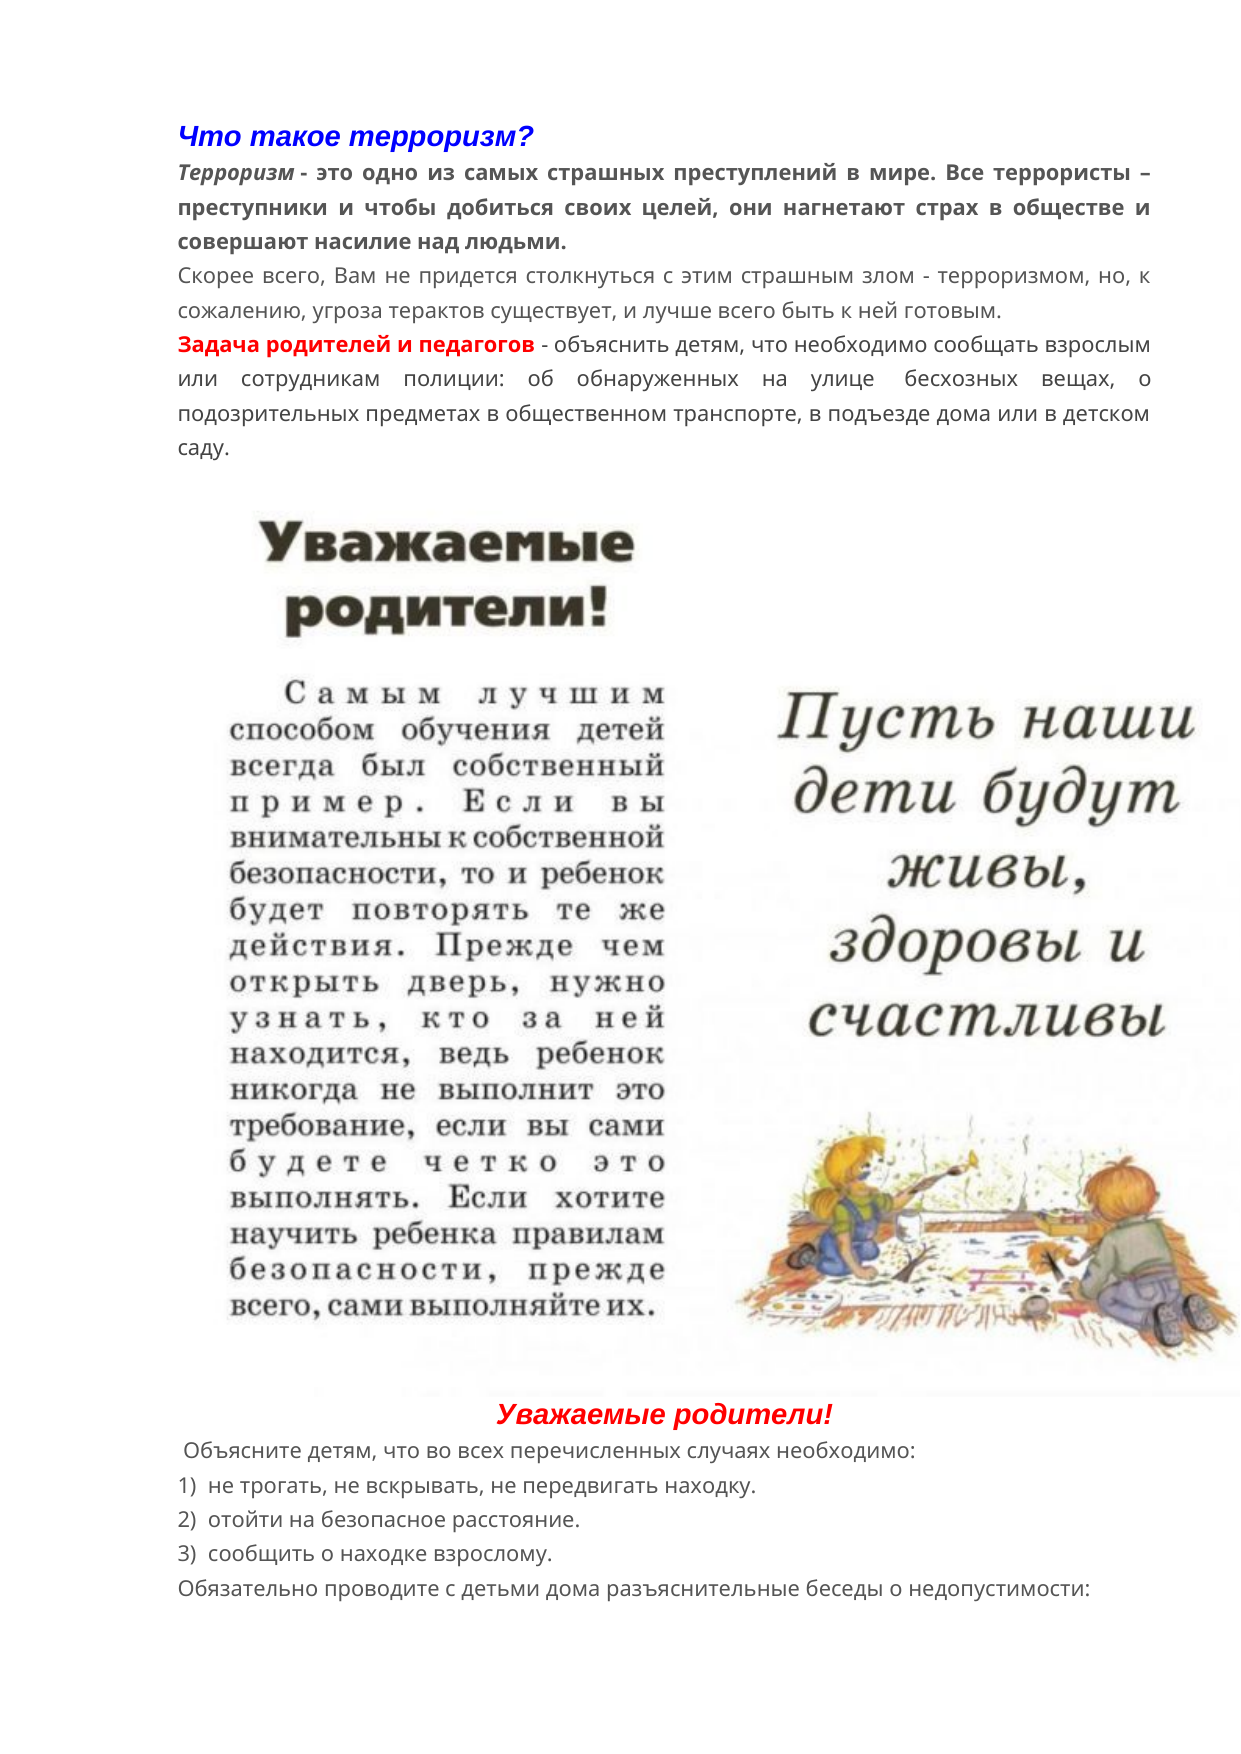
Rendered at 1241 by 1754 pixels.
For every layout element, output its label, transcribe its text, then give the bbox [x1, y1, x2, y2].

text Терроризм - это одно из самых страшных преступлений в мире. Все террористы – преступники и чтобы добиться своих целей, они нагнетают страх в обществе и совершают насилие над людьми. [177, 152, 1152, 256]
text Уважаемые родители! [177, 1397, 1152, 1431]
picture [177, 461, 1241, 1397]
text Обязательно проводите с детьми дома разъяснительные беседы о недопустимости: [177, 1568, 1152, 1602]
text 1) не трогать, не вскрывать, не передвигать находку. [177, 1465, 1152, 1499]
text Задача родителей и педагогов - объяснить детям, что необходимо сообщать взрослым или сотрудникам полиции: об обнаруженных на улице бесхозных вещах, о подозрительных предметах в общественном транспорте, в подъезде дома или в детском саду. [177, 324, 1152, 461]
text 2) отойти на безопасное расстояние. [177, 1499, 1152, 1534]
text Объясните детям, что во всех перечисленных случаях необходимо: [177, 1431, 1152, 1465]
text Что такое терроризм? [177, 118, 1152, 152]
text 3) сообщить о находке взрослому. [177, 1534, 1152, 1568]
text Скорее всего, Вам не придется столкнуться с этим страшным злом - терроризмом, но, к сожалению, угроза терактов существует, и лучше всего быть к ней готовым. [177, 256, 1152, 324]
